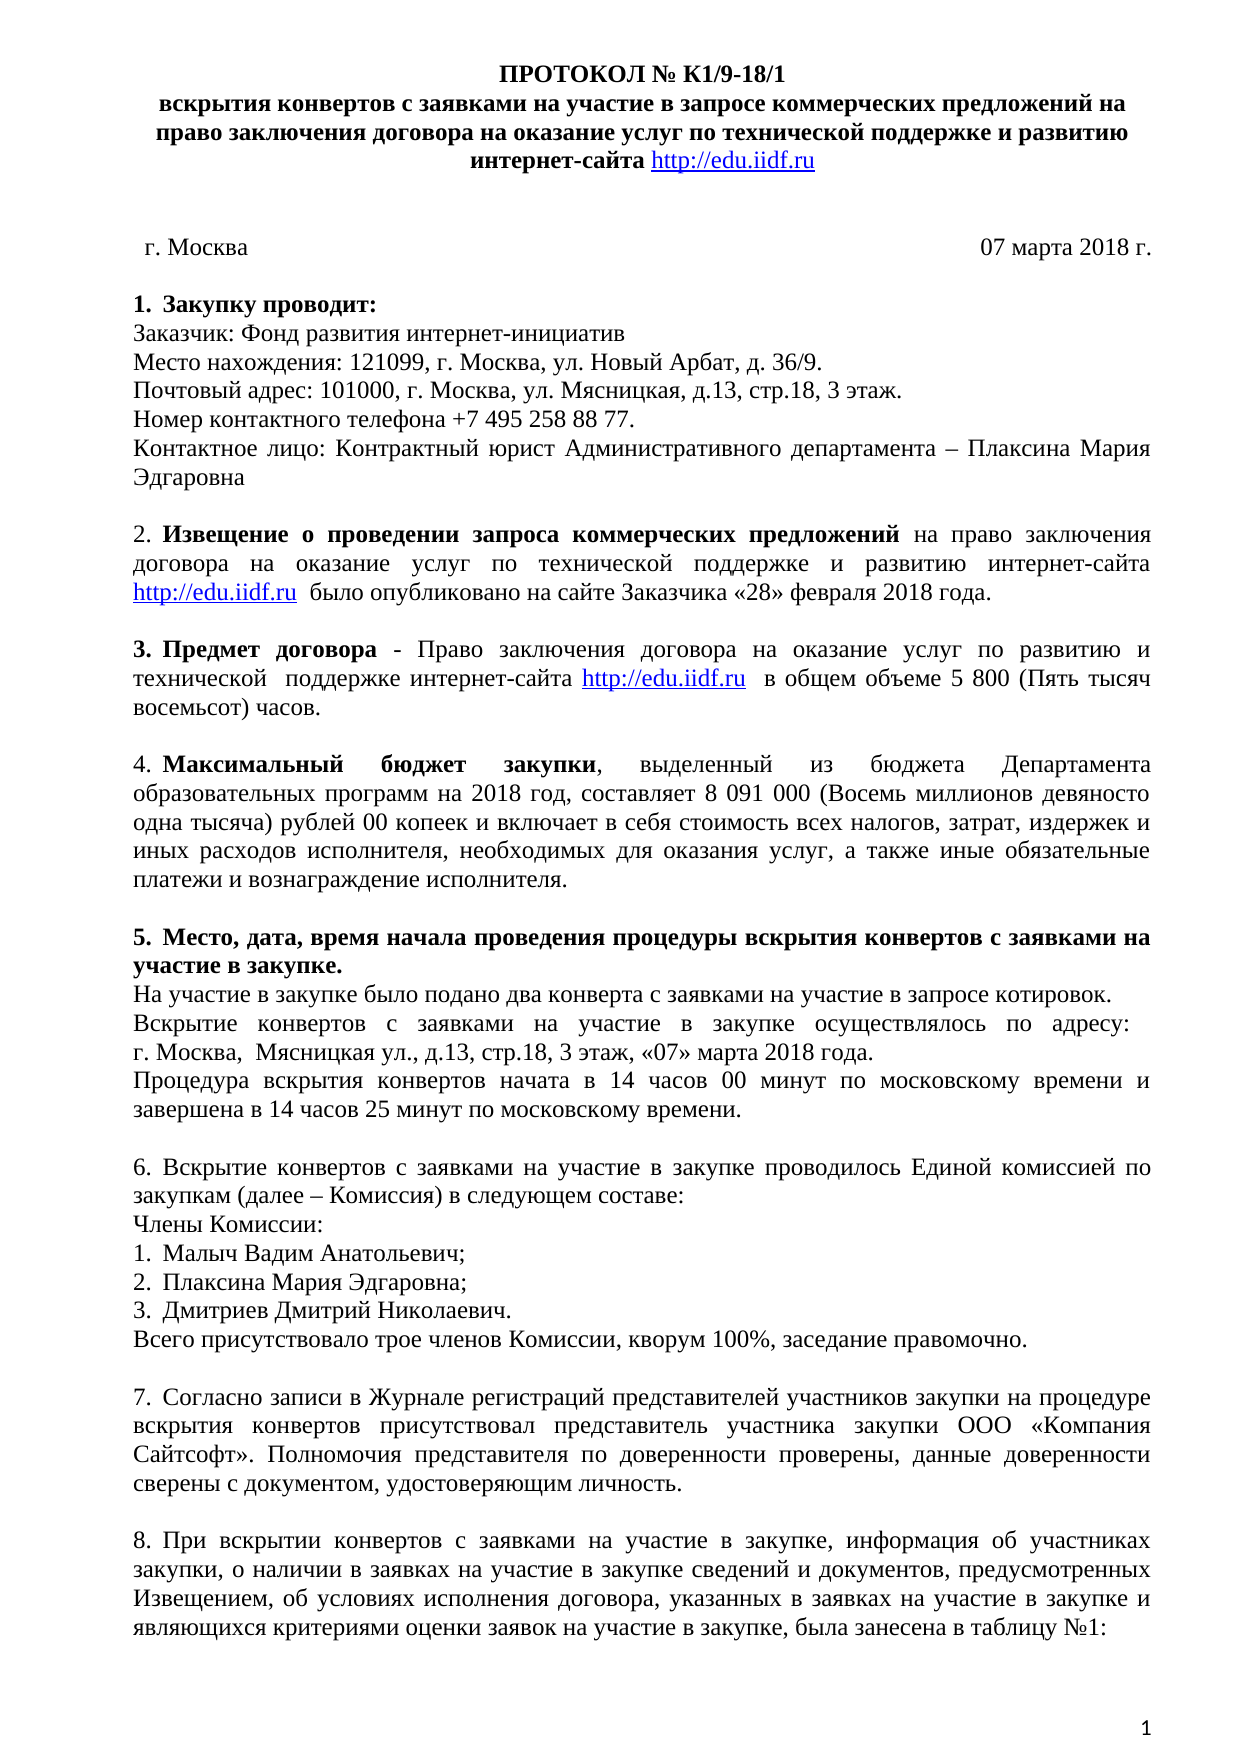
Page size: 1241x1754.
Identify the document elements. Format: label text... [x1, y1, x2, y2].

list Максимальный бюджет закупки, выделенный из бюджета Департамента образовательных программ на 2018 год, составляет 8 091 000 (Восемь миллионов девяносто одна тысяча) рублей 00 копеек и включает в себя стоимость всех налогов, затрат, издержек и иных расходов исполнителя, необходимых для оказания услуг, а также иные обязательные платежи и вознаграждение исполнителя. [133, 749, 1152, 893]
list Место, дата, время начала проведения процедуры вскрытия конвертов с заявками на участие в закупке. [133, 922, 1152, 979]
list Согласно записи в Журнале регистраций представителей участников закупки на процедуре вскрытия конвертов присутствовал представитель участника закупки ООО «Компания Сайтсофт». Полномочия представителя по доверенности проверены, данные доверенности сверены с документом, удостоверяющим личность. [133, 1382, 1152, 1497]
text Всего присутствовало трое членов Комиссии, кворум 100%, заседание правомочно. [133, 1324, 1152, 1353]
list Вскрытие конвертов с заявками на участие в закупке проводилось Единой комиссией по закупкам (далее – Комиссия) в следующем составе: [133, 1152, 1152, 1209]
text Вскрытие конвертов с заявками на участие в закупке осуществлялось по адресу: г. Москва, Мясницкая ул., д.13, стр.18, 3 этаж, «07» марта 2018 года. [133, 1008, 1152, 1065]
text вскрытия конвертов с заявками на участие в запросе коммерческих предложений на право заключения договора на оказание услуг по технической поддержке и развитию интернет-сайта http://edu.iidf.ru [133, 88, 1152, 174]
text Место нахождения: 121099, г. Москва, ул. Новый Арбат, д. 36/9. [133, 347, 1152, 375]
list Извещение о проведении запроса коммерческих предложений на право заключения договора на оказание услуг по технической поддержке и развитию интернет-сайта http://edu.iidf.ru было опубликовано на сайте Заказчика «28» февраля 2018 года. [133, 519, 1152, 605]
text Почтовый адрес: 101000, г. Москва, ул. Мясницкая, д.13, стр.18, 3 этаж. [133, 375, 1152, 404]
text ПРОТОКОЛ № К1/9-18/1 [133, 59, 1152, 88]
text Заказчик: Фонд развития интернет-инициатив [133, 318, 1152, 347]
list Предмет договора - Право заключения договора на оказание услуг по развитию и технической поддержке интернет-сайта http://edu.iidf.ru в общем объеме 5 800 (Пять тысяч восемьсот) часов. [133, 634, 1152, 720]
list Закупку проводит: [133, 289, 1152, 318]
text На участие в закупке было подано два конверта с заявками на участие в запросе котировок. [133, 979, 1152, 1008]
list Малыч Вадим Анатольевич; [133, 1238, 1152, 1267]
list Дмитриев Дмитрий Николаевич. [133, 1295, 1152, 1324]
text Номер контактного телефона +7 495 258 88 77. [133, 404, 1152, 433]
table_header 07 марта 2018 г. [658, 232, 1163, 260]
list Плаксина Мария Эдгаровна; [133, 1267, 1152, 1295]
table_header г. Москва [133, 232, 657, 260]
list При вскрытии конвертов с заявками на участие в закупке, информация об участниках закупки, о наличии в заявках на участие в закупке сведений и документов, предусмотренных Извещением, об условиях исполнения договора, указанных в заявках на участие в закупке и являющихся критериями оценки заявок на участие в закупке, была занесена в таблицу №1: [133, 1525, 1152, 1640]
text Члены Комиссии: [133, 1209, 1152, 1238]
text Контактное лицо: Контрактный юрист Административного департамента – Плаксина Мария Эдгаровна [133, 433, 1152, 490]
text Процедура вскрытия конвертов начата в 14 часов 00 минут по московскому времени и завершена в 14 часов 25 минут по московскому времени. [133, 1065, 1152, 1123]
